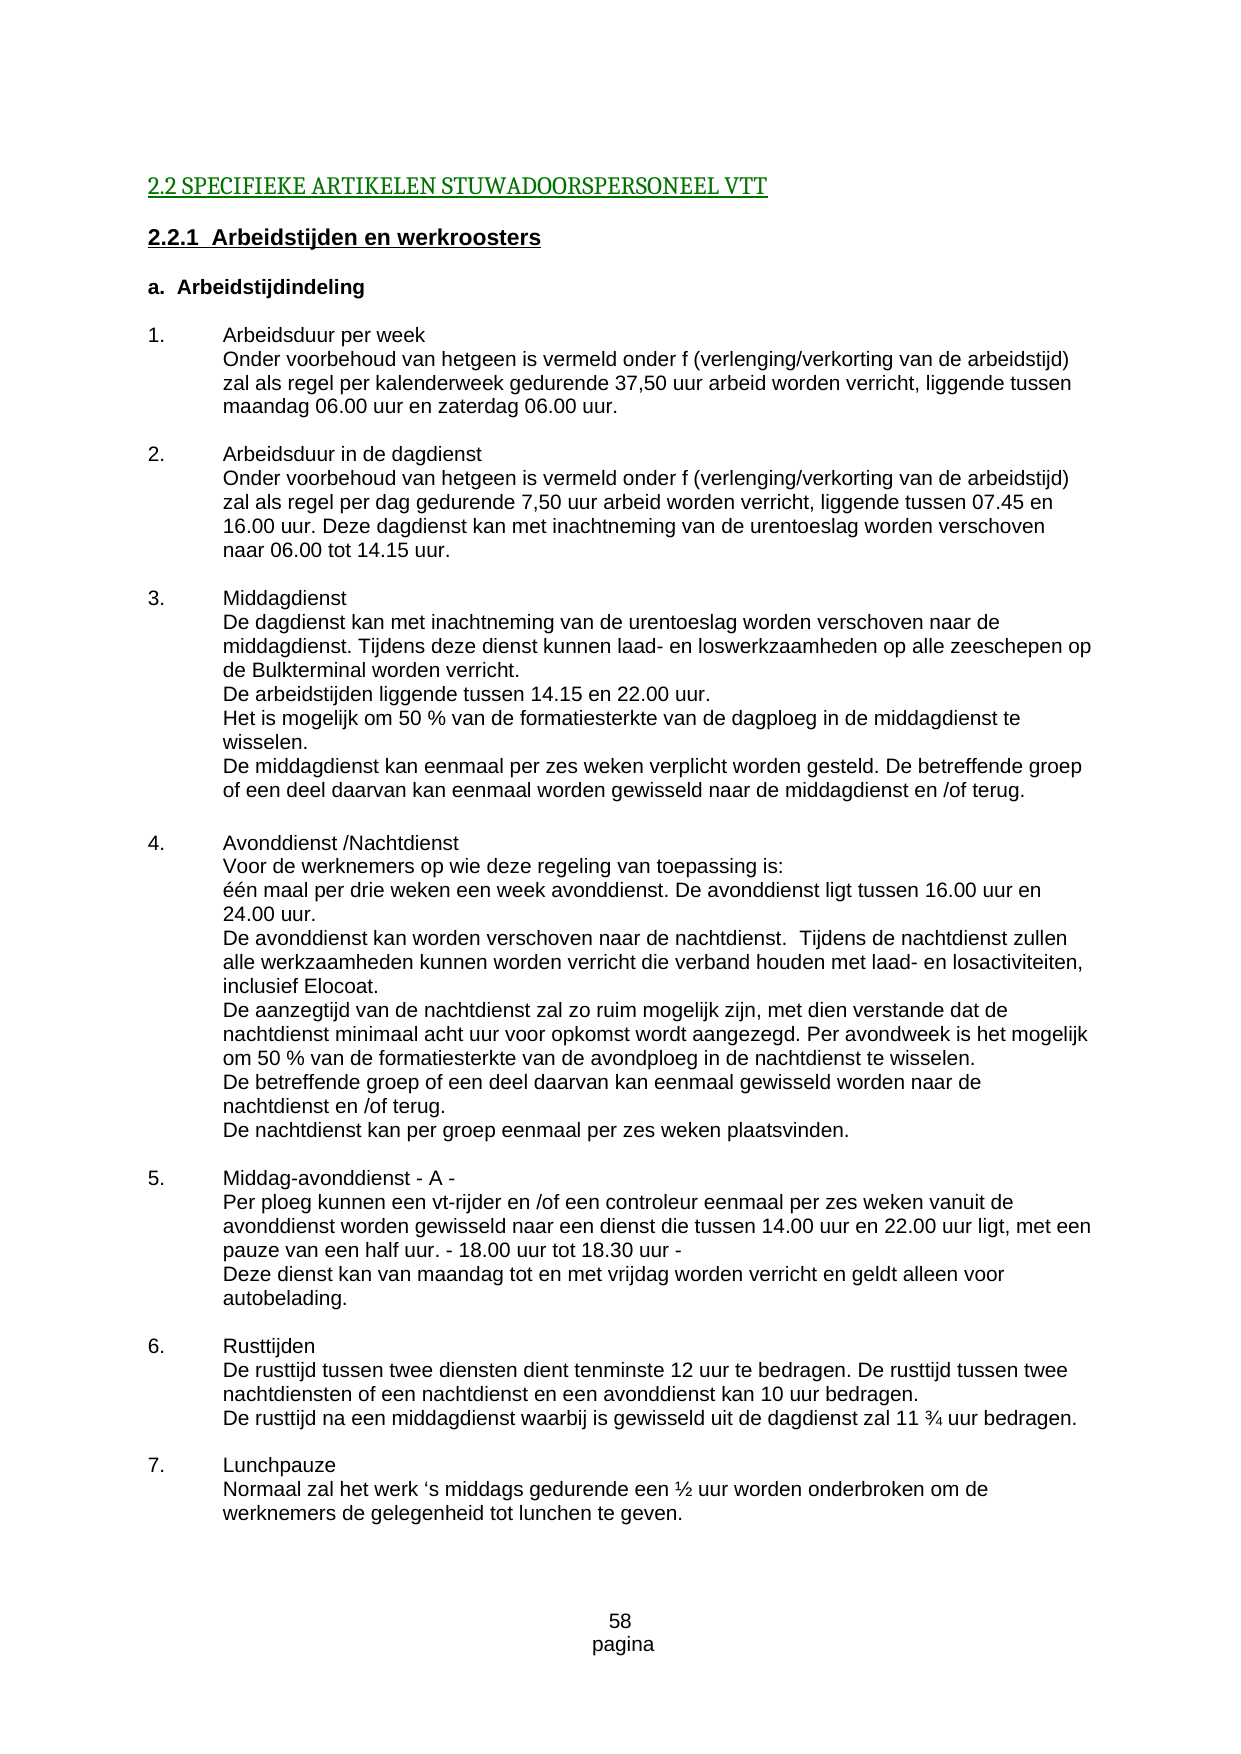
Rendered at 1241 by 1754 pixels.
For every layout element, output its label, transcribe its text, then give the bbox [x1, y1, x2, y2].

text De rusttijd na een middagdienst waarbij is gewisseld uit de dagdienst zal 11 ¾ uur bedragen. [148, 1405, 1093, 1429]
text inclusief Elocoat. [148, 974, 1093, 998]
text De rusttijd tussen twee diensten dient tenminste 12 uur te bedragen. De rusttijd tussen twee nachtdiensten of een nachtdienst en een avonddienst kan 10 uur bedragen. [223, 1357, 1093, 1405]
subtitle 2.2.1 Arbeidstijden en werkroosters [148, 224, 1093, 251]
text 7. Lunchpauze [148, 1453, 1093, 1477]
text 2. Arbeidsduur in de dagdienst [148, 442, 1093, 466]
text Per ploeg kunnen een vt-rijder en /of een controleur eenmaal per zes weken vanuit de avonddienst worden gewisseld naar een dienst die tussen 14.00 uur en 22.00 uur ligt, met een pauze van een half uur. - 18.00 uur tot 18.30 uur - [223, 1190, 1093, 1262]
text De middagdienst kan eenmaal per zes weken verplicht worden gesteld. De betreffende groep of een deel daarvan kan eenmaal worden gewisseld naar de middagdienst en /of terug. [148, 754, 1093, 802]
text De arbeidstijden liggende tussen 14.15 en 22.00 uur. [148, 682, 1093, 706]
text Onder voorbehoud van hetgeen is vermeld onder f (verlenging/verkorting van de arbeidstijd) zal als regel per dag gedurende 7,50 uur arbeid worden verricht, liggende tussen 07.45 en 16.00 uur. Deze dagdienst kan met inachtneming van de urentoeslag worden verschoven naar 06.00 tot 14.15 uur. [148, 466, 1093, 562]
text 3. Middagdienst [148, 586, 1093, 610]
text De avonddienst kan worden verschoven naar de nachtdienst. Tijdens de nachtdienst zullen alle werkzaamheden kunnen worden verricht die verband houden met laad- en losactiviteiten, [148, 926, 1093, 974]
text a. Arbeidstijdindeling [148, 274, 1093, 298]
text 1. Arbeidsduur per week [148, 322, 1093, 346]
text Voor de werknemers op wie deze regeling van toepassing is: [223, 854, 1093, 878]
text Onder voorbehoud van hetgeen is vermeld onder f (verlenging/verkorting van de arbeidstijd) zal als regel per kalenderweek gedurende 37,50 uur arbeid worden verricht, liggende tussen maandag 06.00 uur en zaterdag 06.00 uur. [148, 346, 1093, 418]
text één maal per drie weken een week avonddienst. De avonddienst ligt tussen 16.00 uur en 24.00 uur. [148, 878, 1093, 926]
text De dagdienst kan met inachtneming van de urentoeslag worden verschoven naar de middagdienst. Tijdens deze dienst kunnen laad- en loswerkzaamheden op alle zeeschepen op de Bulkterminal worden verricht. [148, 610, 1093, 682]
text De nachtdienst kan per groep eenmaal per zes weken plaatsvinden. [148, 1118, 1093, 1142]
text Het is mogelijk om 50 % van de formatiesterkte van de dagploeg in de middagdienst te wisselen. [148, 706, 1093, 754]
text 4. Avonddienst /Nachtdienst [148, 830, 1093, 854]
text De aanzegtijd van de nachtdienst zal zo ruim mogelijk zijn, met dien verstande dat de nachtdienst minimaal acht uur voor opkomst wordt aangezegd. Per avondweek is het mogelijk om 50 % van de formatiesterkte van de avondploeg in de nachtdienst te wisselen. [148, 998, 1093, 1070]
text 6. Rusttijden [148, 1333, 1093, 1357]
text Normaal zal het werk ‘s middags gedurende een ½ uur worden onderbroken om de werknemers de gelegenheid tot lunchen te geven. [223, 1477, 1093, 1525]
text 2.2 SPECIFIEKE ARTIKELEN STUWADOORSPERSONEEL VTT [148, 172, 1093, 200]
text 5. Middag-avonddienst - A - [148, 1166, 1093, 1190]
text De betreffende groep of een deel daarvan kan eenmaal gewisseld worden naar de nachtdienst en /of terug. [148, 1070, 1093, 1118]
text Deze dienst kan van maandag tot en met vrijdag worden verricht en geldt alleen voor autobelading. [148, 1262, 1093, 1309]
